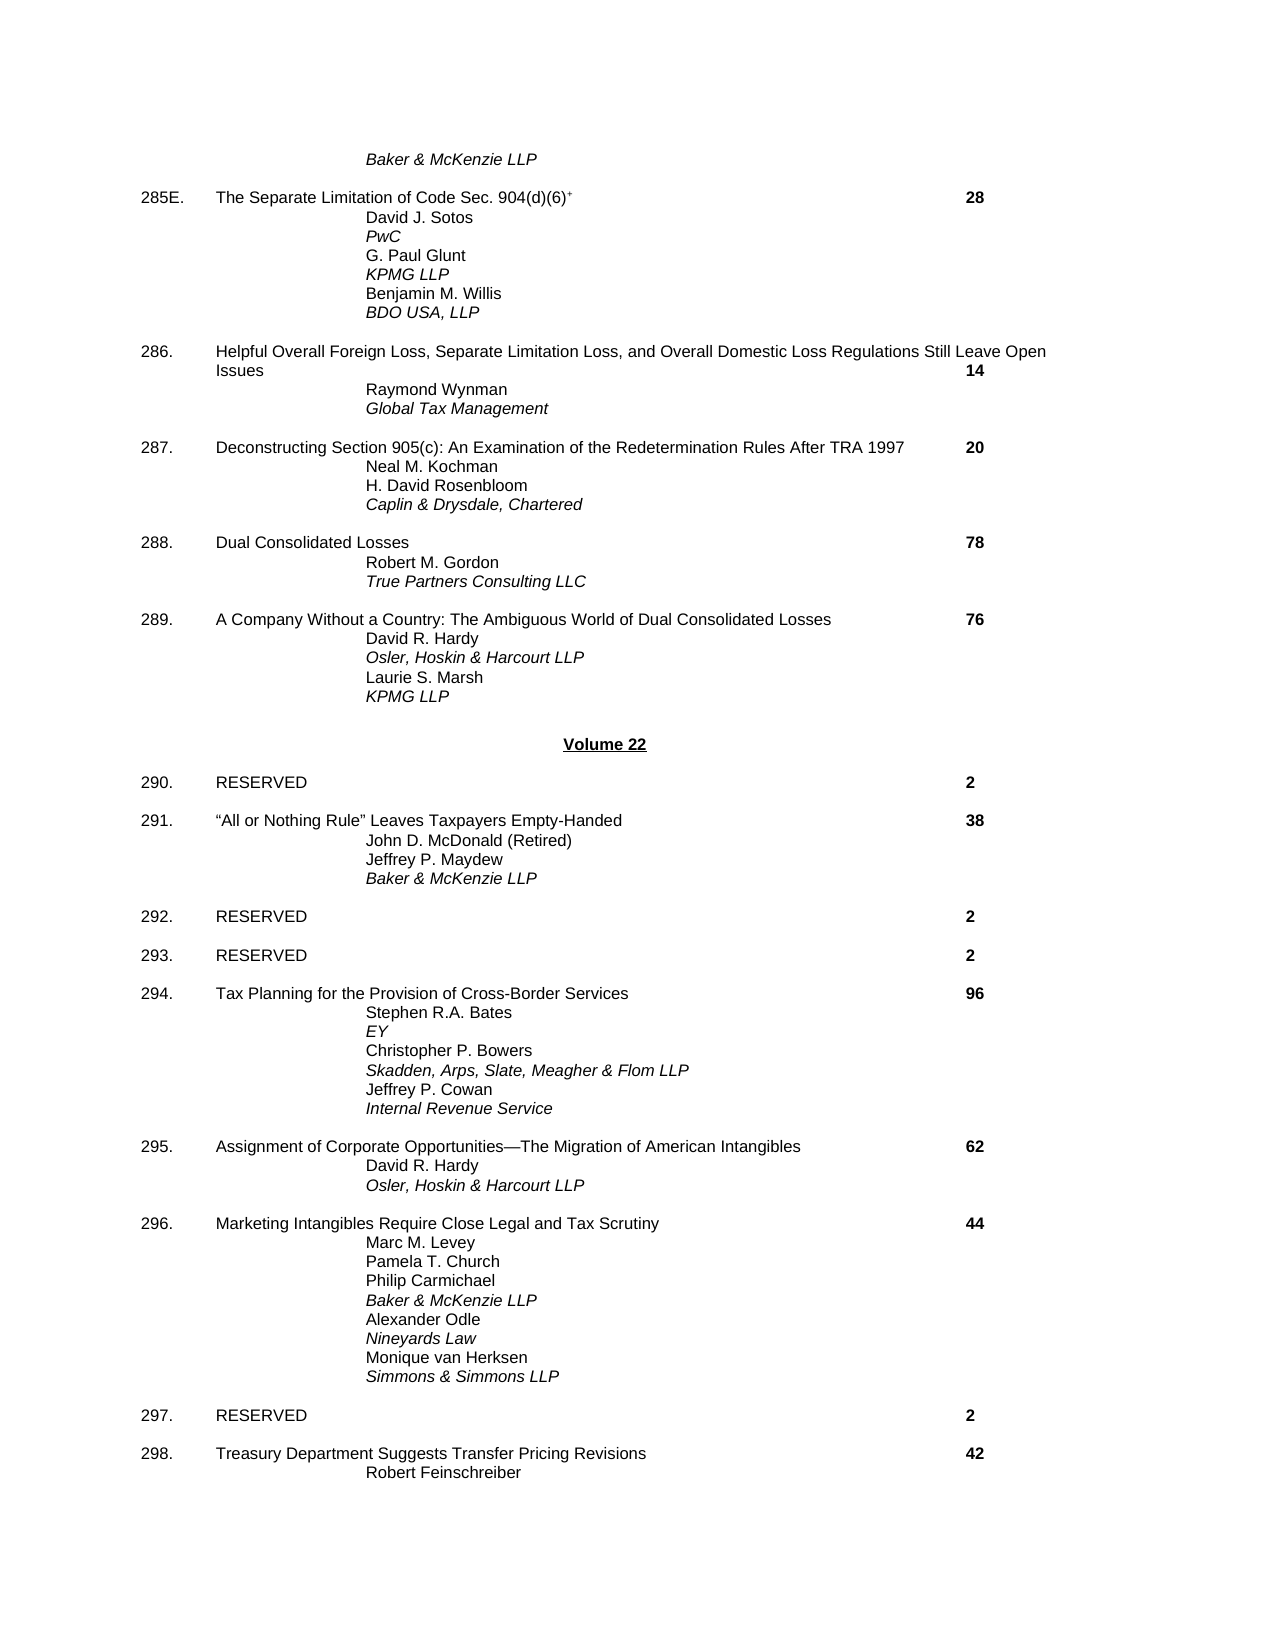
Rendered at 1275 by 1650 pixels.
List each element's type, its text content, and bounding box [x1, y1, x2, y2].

text 293. RESERVED 2 [141, 945, 1069, 964]
text Baker & McKenzie LLP [141, 150, 1069, 169]
text 289. A Company Without a Country: The Ambiguous World of Dual Consolidated Losses 76 [141, 610, 1069, 629]
text Raymond Wynman [291, 380, 1069, 399]
text 296. Marketing Intangibles Require Close Legal and Tax Scrutiny 44 [141, 1214, 1069, 1233]
text Marc M. Levey [141, 1233, 1069, 1252]
list 291. “All or Nothing Rule” Leaves Taxpayers Empty-Handed 38 [141, 811, 1069, 830]
text KPMG LLP [216, 687, 1069, 706]
text Nineyards Law [366, 1329, 1069, 1348]
list Baker & McKenzie LLP [141, 869, 1069, 888]
text 297. RESERVED 2 [141, 1405, 1069, 1424]
text EY [366, 1022, 1069, 1041]
text Volume 22 [141, 734, 1069, 754]
text 292. RESERVED 2 [141, 907, 1069, 926]
text Internal Revenue Service [366, 1099, 1069, 1118]
text 285E. The Separate Limitation of Code Sec. 904(d)(6)+ 28 [141, 188, 1069, 207]
text David R. Hardy [216, 629, 1069, 648]
text G. Paul Glunt [291, 246, 1069, 265]
text Benjamin M. Willis [291, 284, 1069, 303]
text Laurie S. Marsh [216, 667, 1069, 687]
list David R. Hardy [141, 1156, 1069, 1175]
text Monique van Herksen [291, 1348, 1069, 1367]
text 287. Deconstructing Section 905(c): An Examination of the Redetermination Rules After TRA 1997 20 Neal M. Kochman [141, 437, 1069, 476]
text True Partners Consulting LLC [141, 572, 1069, 591]
text Robert Feinschreiber [141, 1463, 1069, 1482]
text BDO USA, LLP [291, 303, 1069, 322]
text Osler, Hoskin & Harcourt LLP [291, 648, 1069, 667]
text Stephen R.A. Bates [366, 1003, 1069, 1022]
text David J. Sotos [141, 207, 1069, 227]
text Skadden, Arps, Slate, Meagher & Flom LLP [141, 1060, 1069, 1079]
list Jeffrey P. Maydew [141, 849, 1069, 869]
text 286. Helpful Overall Foreign Loss, Separate Limitation Loss, and Overall Domestic Loss Regulations Still Leave Open Issues 14 [141, 342, 1069, 380]
text Christopher P. Bowers [366, 1041, 1069, 1060]
text PwC [141, 227, 1069, 246]
text Baker & McKenzie LLP [366, 1290, 1069, 1309]
text H. David Rosenbloom [178, 476, 1069, 495]
text Simmons & Simmons LLP [291, 1367, 1069, 1386]
text Global Tax Management [291, 399, 1069, 418]
text Philip Carmichael [366, 1271, 1069, 1290]
text 288. Dual Consolidated Losses 78 [141, 533, 1069, 552]
text Jeffrey P. Cowan [366, 1079, 1069, 1099]
text KPMG LLP [291, 265, 1069, 284]
text Alexander Odle [366, 1309, 1069, 1329]
text 294. Tax Planning for the Provision of Cross-Border Services 96 [141, 984, 1069, 1003]
text Robert M. Gordon [141, 552, 1069, 572]
text 290. RESERVED 2 [141, 773, 1069, 792]
text 298. Treasury Department Suggests Transfer Pricing Revisions 42 [141, 1444, 1069, 1463]
list 295. Assignment of Corporate Opportunities—The Migration of American Intangibles 62 [141, 1137, 1069, 1156]
list Osler, Hoskin & Harcourt LLP [141, 1175, 1069, 1194]
list John D. McDonald (Retired) [141, 830, 1069, 849]
text Pamela T. Church [141, 1252, 1069, 1271]
text Caplin & Drysdale, Chartered [178, 495, 1069, 514]
